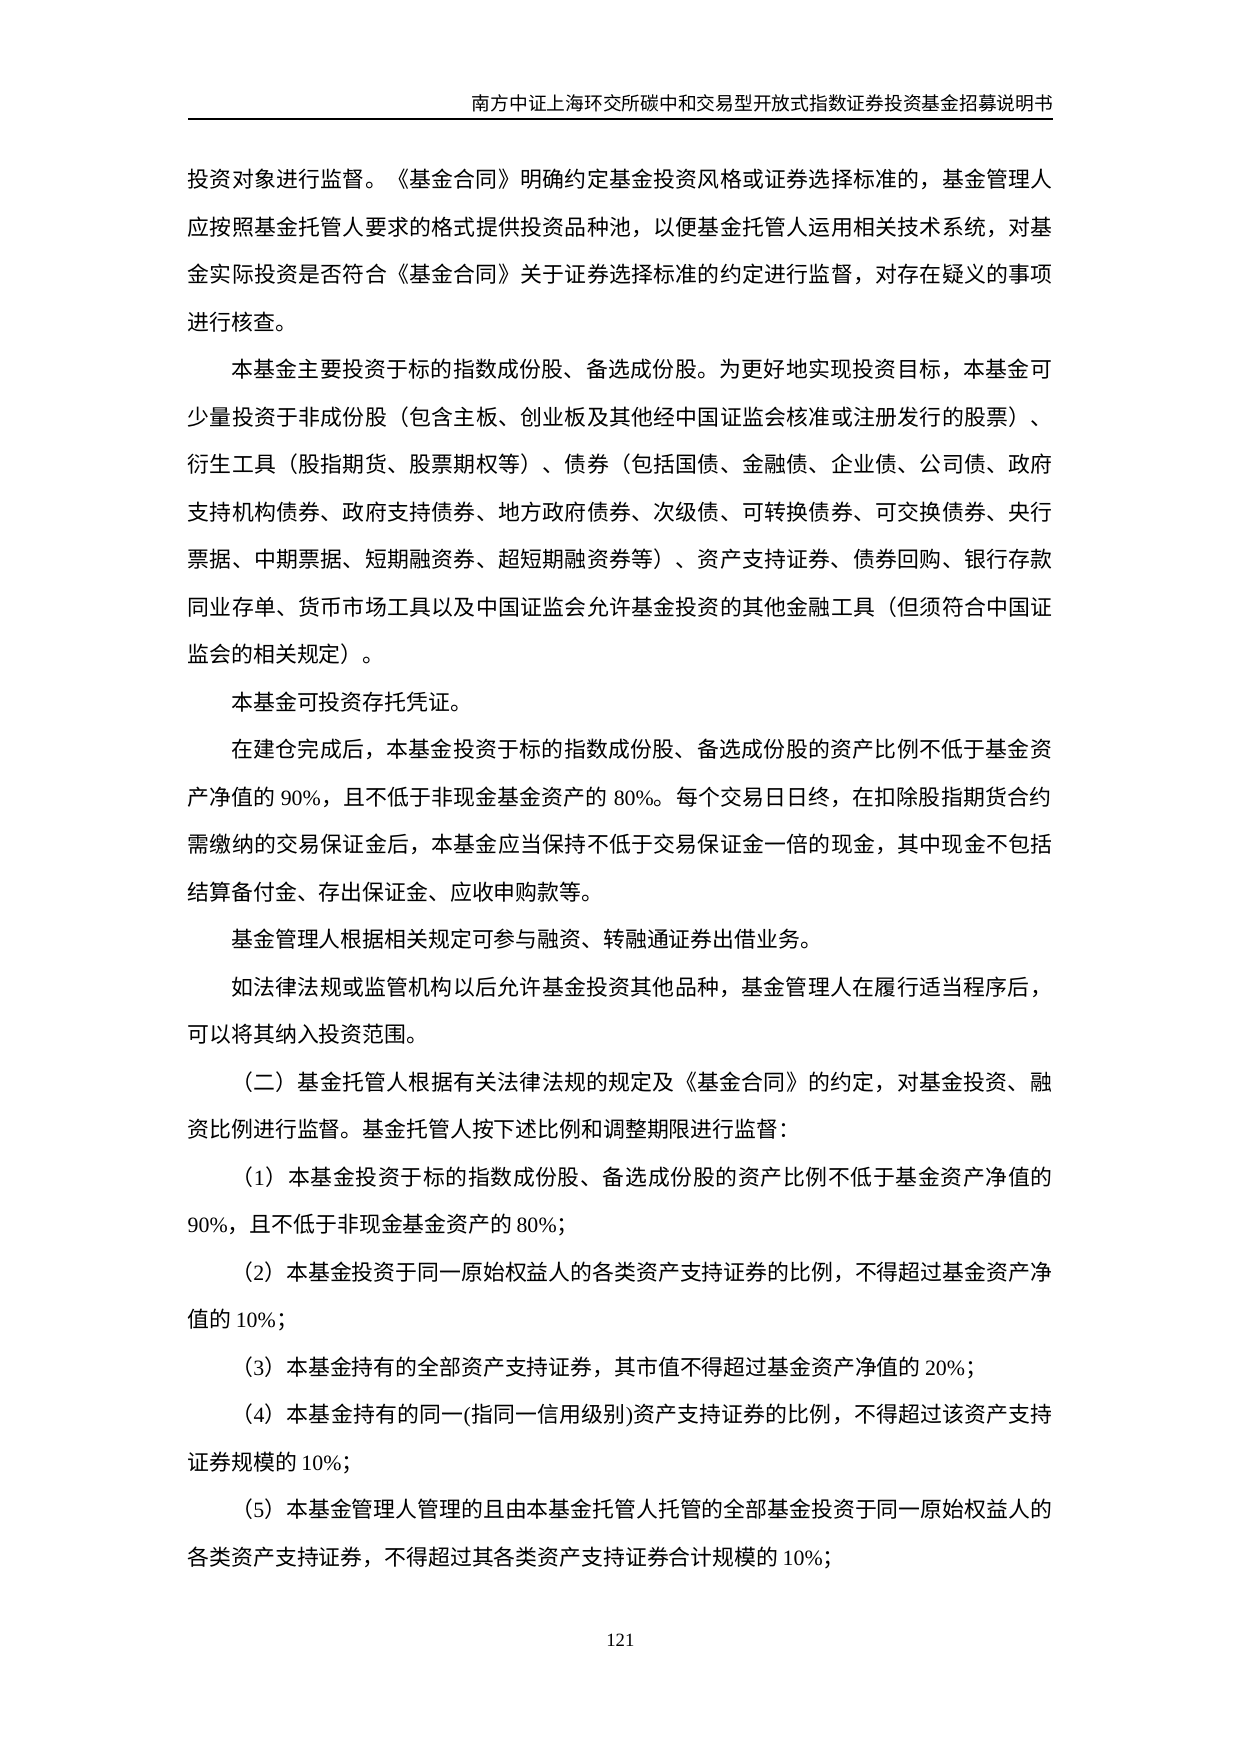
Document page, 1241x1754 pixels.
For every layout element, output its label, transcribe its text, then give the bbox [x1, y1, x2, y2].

text 基金管理人根据相关规定可参与融资、转融通证券出借业务。 [187, 922, 1053, 954]
text 如法律法规或监管机构以后允许基金投资其他品种，基金管理人在履行适当程序后，可以将其纳入投资范围。 [187, 969, 1053, 1049]
text 本基金可投资存托凭证。 [187, 684, 1053, 716]
text （3）本基金持有的全部资产支持证券，其市值不得超过基金资产净值的20%； [187, 1349, 1053, 1381]
text （5）本基金管理人管理的且由本基金托管人托管的全部基金投资于同一原始权益人的各类资产支持证券，不得超过其各类资产支持证券合计规模的10%； [187, 1492, 1053, 1571]
text 本基金主要投资于标的指数成份股、备选成份股。为更好地实现投资目标，本基金可少量投资于非成份股（包含主板、创业板及其他经中国证监会核准或注册发行的股票）、衍生工具（股指期货、股票期权等）、债券（包括国债、金融债、企业债、公司债、政府支持机构债券、政府支持债券、地方政府债券、次级债、可转换债券、可交换债券、央行票据、中期票据、短期融资券、超短期融资券等）、资产支持证券、债券回购、银行存款、同业存单、货币市场工具以及中国证监会允许基金投资的其他金融工具（但须符合中国证监会的相关规定）。 [187, 352, 1053, 669]
text （2）本基金投资于同一原始权益人的各类资产支持证券的比例，不得超过基金资产净值的10%； [187, 1254, 1053, 1334]
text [187, 162, 1053, 336]
text （1）本基金投资于标的指数成份股、备选成份股的资产比例不低于基金资产净值的90%，且不低于非现金基金资产的80%； [187, 1159, 1053, 1239]
text （4）本基金持有的同一(指同一信用级别)资产支持证券的比例，不得超过该资产支持证券规模的10%； [187, 1397, 1053, 1476]
text （二）基金托管人根据有关法律法规的规定及《基金合同》的约定，对基金投资、融资比例进行监督。基金托管人按下述比例和调整期限进行监督： [187, 1064, 1053, 1144]
text 在建仓完成后，本基金投资于标的指数成份股、备选成份股的资产比例不低于基金资产净值的90%，且不低于非现金基金资产的80%。每个交易日日终，在扣除股指期货合约需缴纳的交易保证金后，本基金应当保持不低于交易保证金一倍的现金，其中现金不包括结算备付金、存出保证金、应收申购款等。 [187, 732, 1053, 906]
